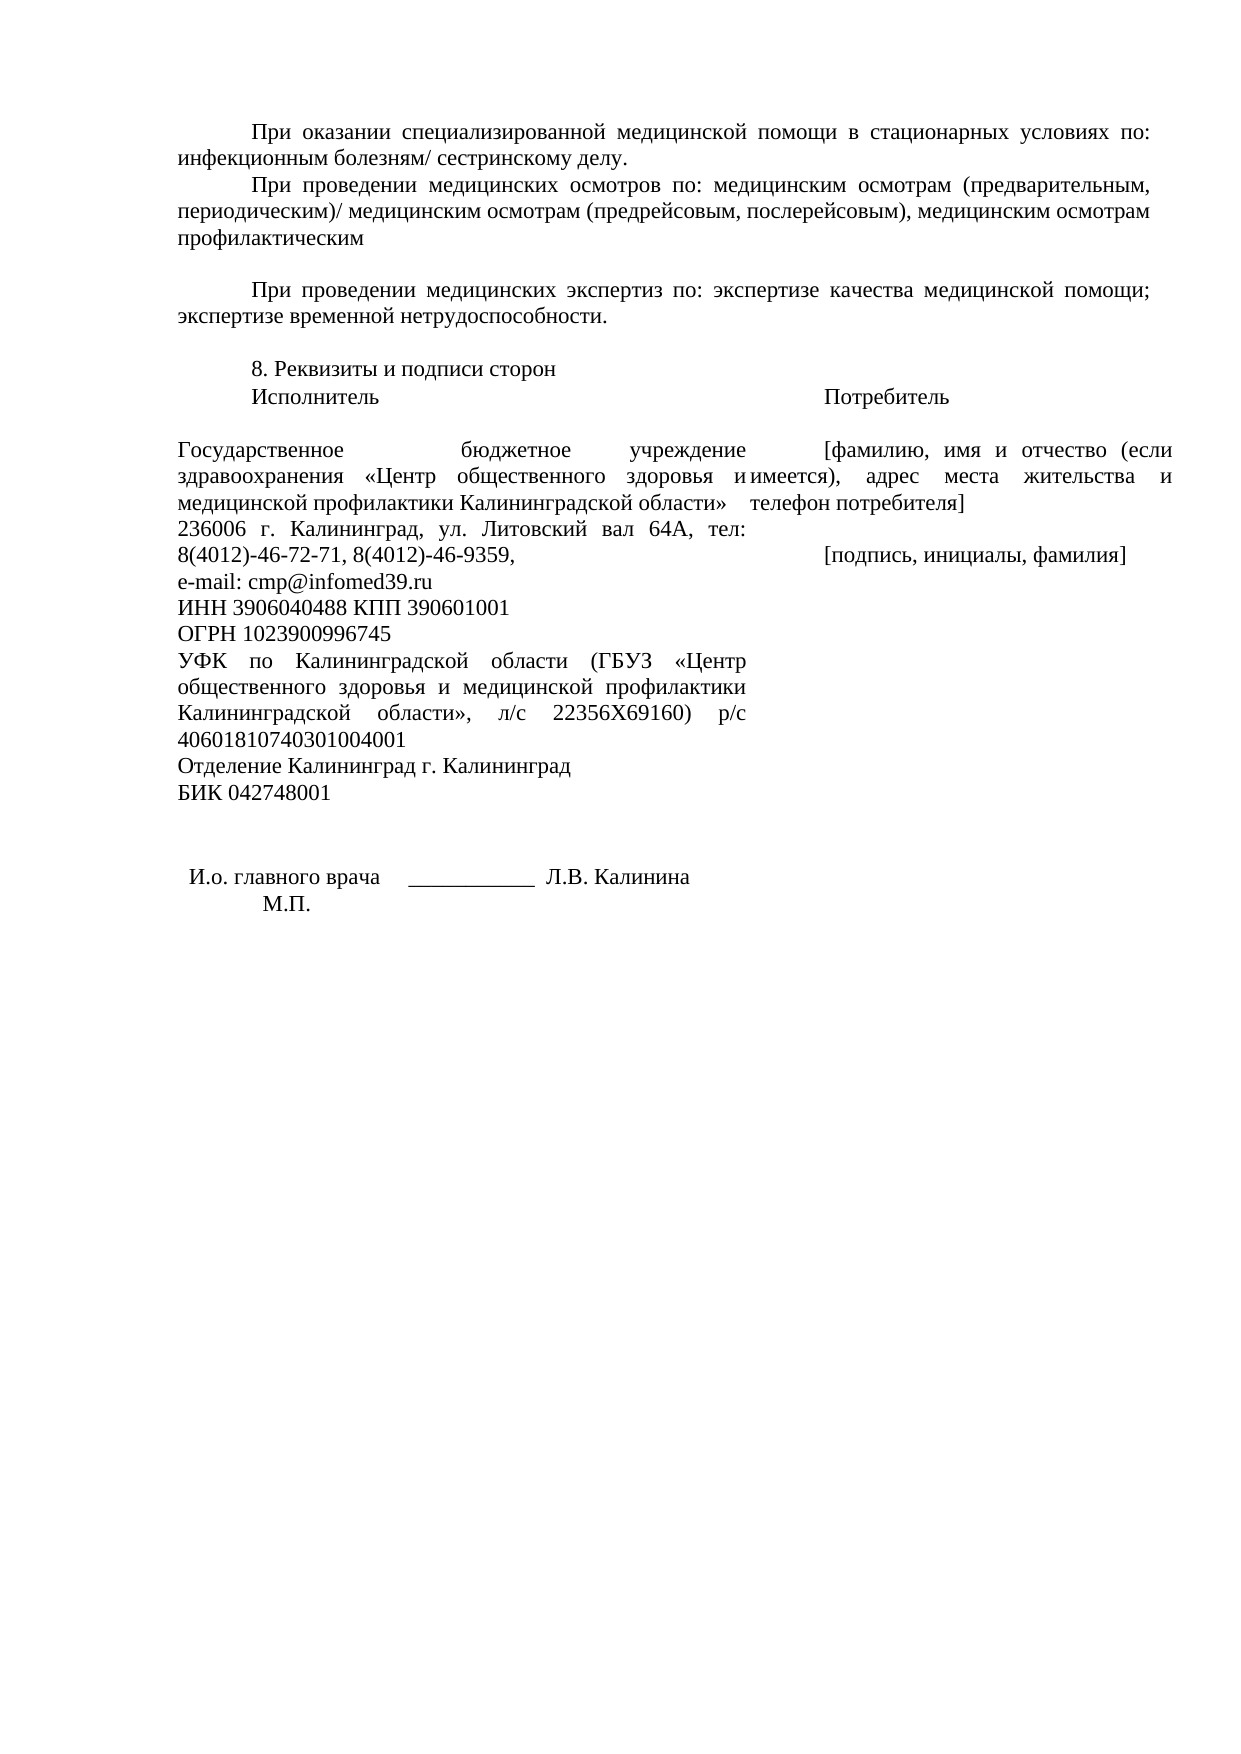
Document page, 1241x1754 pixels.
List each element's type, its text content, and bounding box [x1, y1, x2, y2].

table_header Исполнитель Государственное бюджетное учреждение здравоохранения «Центр общественного здоровья и медицинской профилактики Калининградской области» 236006 г. Калининград, ул. Литовский вал 64А, тел: 8(4012)-46-72-71, 8(4012)-46-9359, e-mail: cmp@infomed39.ru ИНН 3906040488 КПП 390601001 ОГРН 1023900996745 УФК по Калининградской области (ГБУЗ «Центр общественного здоровья и медицинской профилактики Калининградской области», л/с 22356Х69160) р/с 40601810740301004001 Отделение Калининград г. Калининград БИК 042748001 [176, 382, 748, 923]
text При оказании специализированной медицинской помощи в стационарных условиях по: инфекционным болезням/ сестринскому делу. [177, 118, 1152, 171]
text 8. Реквизиты и подписи сторон [177, 355, 1152, 382]
table_header Потребитель [фамилию, имя и отчество (если имеется), адрес места жительства и телефон потребителя] [подпись, инициалы, фамилия] [749, 382, 1232, 923]
text При проведении медицинских экспертиз по: экспертизе качества медицинской помощи; экспертизе временной нетрудоспособности. [177, 276, 1152, 329]
text При проведении медицинских осмотров по: медицинским осмотрам (предварительным, периодическим)/ медицинским осмотрам (предрейсовым, послерейсовым), медицинским осмотрам профилактическим [177, 171, 1152, 250]
